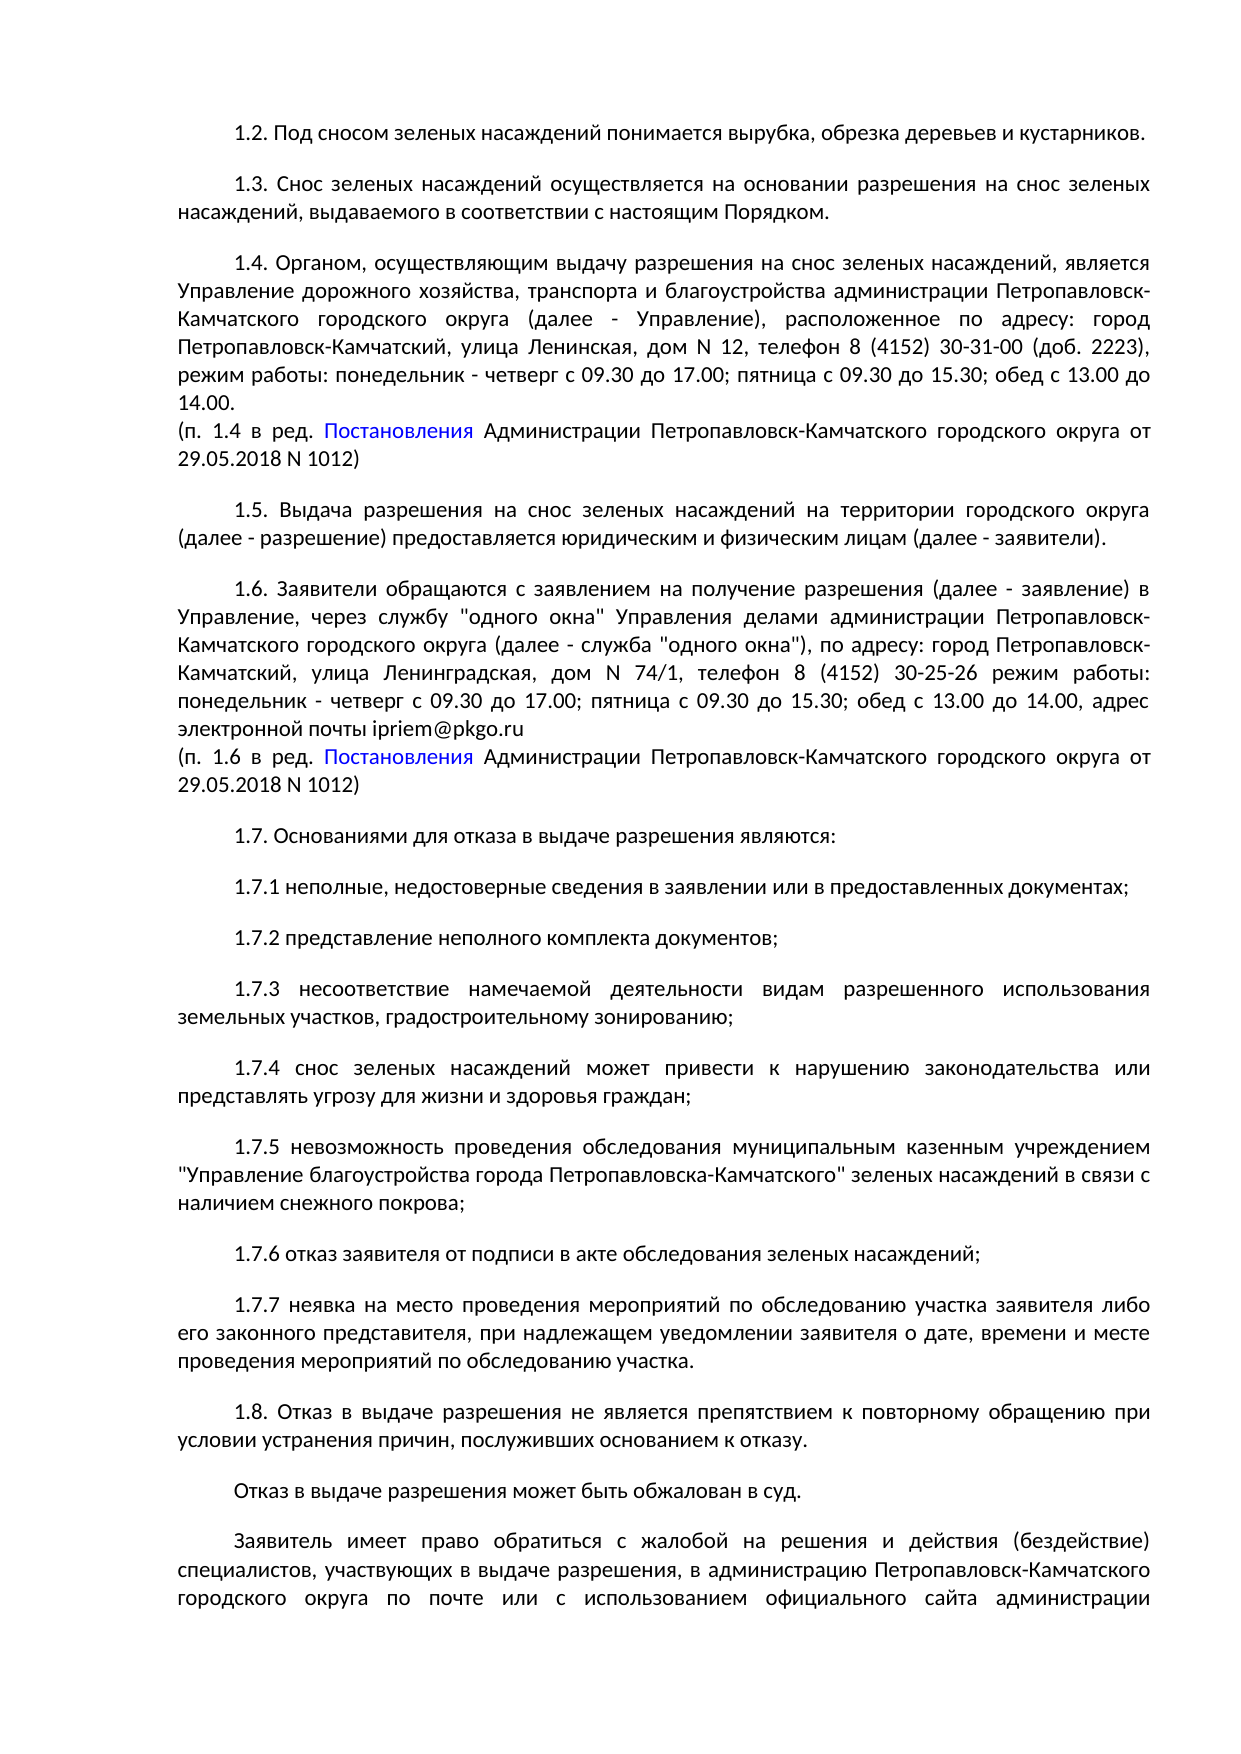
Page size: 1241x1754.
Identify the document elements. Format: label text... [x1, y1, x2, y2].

text Отказ в выдаче разрешения может быть обжалован в суд. [177, 1476, 1152, 1504]
text (п. 1.4 в ред. Постановления Администрации Петропавловск-Камчатского городского округа от 29.05.2018 N 1012) [177, 416, 1152, 472]
text 1.7.7 неявка на место проведения мероприятий по обследованию участка заявителя либо его законного представителя, при надлежащем уведомлении заявителя о дате, времени и месте проведения мероприятий по обследованию участка. [177, 1290, 1152, 1374]
text 1.7.5 невозможность проведения обследования муниципальным казенным учреждением "Управление благоустройства города Петропавловска-Камчатского" зеленых насаждений в связи с наличием снежного покрова; [177, 1132, 1152, 1216]
text 1.5. Выдача разрешения на снос зеленых насаждений на территории городского округа (далее - разрешение) предоставляется юридическим и физическим лицам (далее - заявители). [177, 495, 1152, 551]
text 1.7.4 снос зеленых насаждений может привести к нарушению законодательства или представлять угрозу для жизни и здоровья граждан; [177, 1053, 1152, 1109]
text 1.6. Заявители обращаются с заявлением на получение разрешения (далее - заявление) в Управление, через службу "одного окна" Управления делами администрации Петропавловск-Камчатского городского округа (далее - служба "одного окна"), по адресу: город Петропавловск-Камчатский, улица Ленинградская, дом N 74/1, телефон 8 (4152) 30-25-26 режим работы: понедельник - четверг с 09.30 до 17.00; пятница с 09.30 до 15.30; обед с 13.00 до 14.00, адрес электронной почты ipriem@pkgo.ru [177, 574, 1152, 742]
text 1.7. Основаниями для отказа в выдаче разрешения являются: [177, 821, 1152, 849]
text 1.2. Под сносом зеленых насаждений понимается вырубка, обрезка деревьев и кустарников. [177, 118, 1152, 146]
text 1.7.3 несоответствие намечаемой деятельности видам разрешенного использования земельных участков, градостроительному зонированию; [177, 974, 1152, 1030]
text 1.4. Органом, осуществляющим выдачу разрешения на снос зеленых насаждений, является Управление дорожного хозяйства, транспорта и благоустройства администрации Петропавловск-Камчатского городского округа (далее - Управление), расположенное по адресу: город Петропавловск-Камчатский, улица Ленинская, дом N 12, телефон 8 (4152) 30-31-00 (доб. 2223), режим работы: понедельник - четверг с 09.30 до 17.00; пятница с 09.30 до 15.30; обед с 13.00 до 14.00. [177, 248, 1152, 416]
text 1.7.2 представление неполного комплекта документов; [177, 923, 1152, 951]
text 1.7.6 отказ заявителя от подписи в акте обследования зеленых насаждений; [177, 1239, 1152, 1267]
text 1.8. Отказ в выдаче разрешения не является препятствием к повторному обращению при условии устранения причин, послуживших основанием к отказу. [177, 1397, 1152, 1453]
text (п. 1.6 в ред. Постановления Администрации Петропавловск-Камчатского городского округа от 29.05.2018 N 1012) [177, 742, 1152, 798]
text 1.3. Снос зеленых насаждений осуществляется на основании разрешения на снос зеленых насаждений, выдаваемого в соответствии с настоящим Порядком. [177, 169, 1152, 225]
text 1.7.1 неполные, недостоверные сведения в заявлении или в предоставленных документах; [177, 872, 1152, 900]
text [177, 1527, 1152, 1611]
